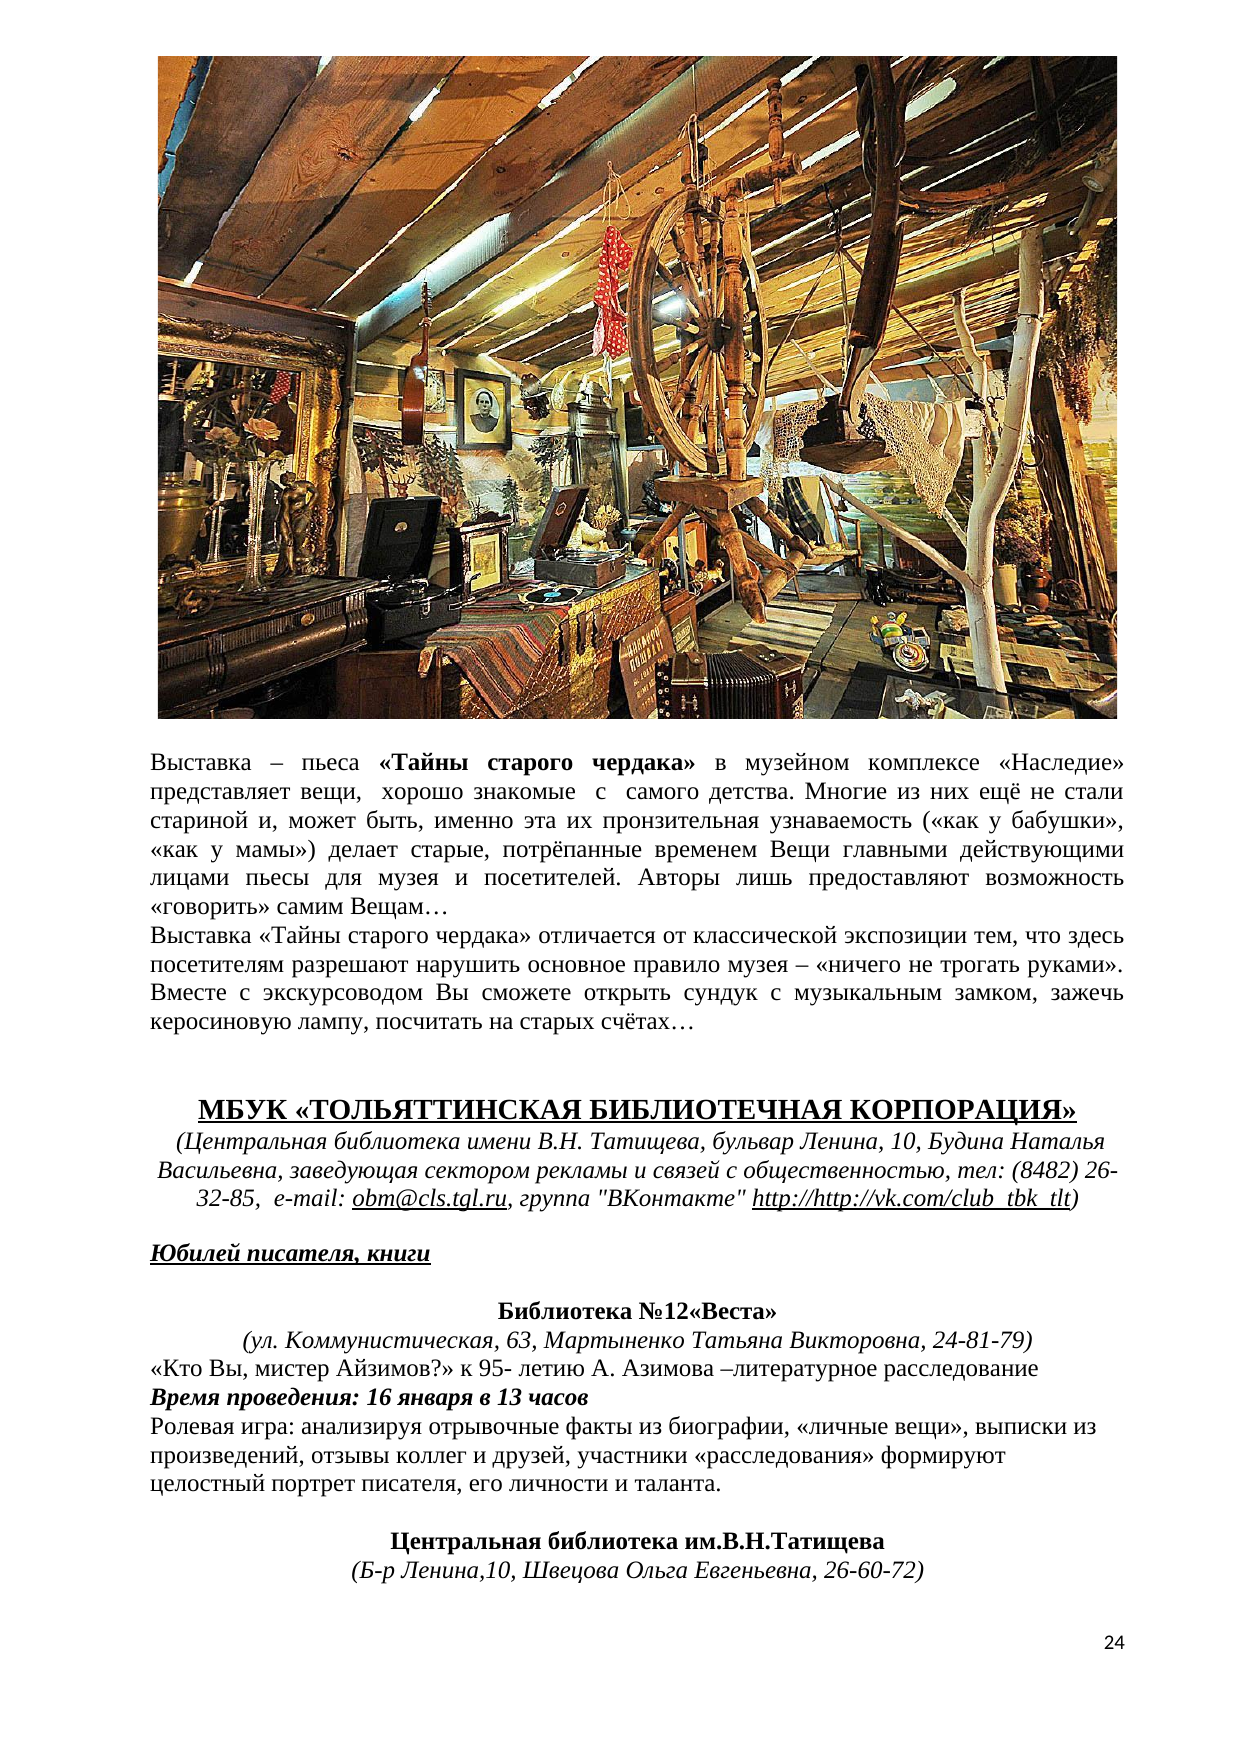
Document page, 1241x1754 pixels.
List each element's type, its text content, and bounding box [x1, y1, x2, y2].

text МБУК «ТОЛЬЯТТИНСКАЯ БИБЛИОТЕЧНАЯ КОРПОРАЦИЯ» [150, 1092, 1125, 1126]
text (Б-р Ленина,10, Швецова Ольга Евгеньевна, 26-60-72) [150, 1555, 1125, 1583]
picture [157, 56, 1118, 719]
text Время проведения: 16 января в 13 часов [150, 1382, 1125, 1411]
text «Кто Вы, мистер Айзимов?» к 95- летию А. Азимова –литературное расследование [150, 1353, 1125, 1382]
text Выставка – пьеса «Тайны старого чердака» в музейном комплексе «Наследие» представляет вещи, хорошо знакомые с самого детства. Многие из них ещё не стали стариной и, может быть, именно эта их пронзительная узнаваемость («как у бабушки», «как у мамы») делает старые, потрёпанные временем Вещи главными действующими лицами пьесы для музея и посетителей. Авторы лишь предоставляют возможность «говорить» самим Вещам… [150, 747, 1125, 920]
text Выставка «Тайны старого чердака» отличается от классической экспозиции тем, что здесь посетителям разрешают нарушить основное правило музея – «ничего не трогать руками». Вместе с экскурсоводом Вы сможете открыть сундук с музыкальным замком, зажечь керосиновую лампу, посчитать на старых счётах… [150, 920, 1125, 1035]
text Ролевая игра: анализируя отрывочные факты из биографии, «личные вещи», выписки из произведений, отзывы коллег и друзей, участники «расследования» формируют целостный портрет писателя, его личности и таланта. [150, 1411, 1125, 1497]
text Библиотека №12«Веста» [150, 1296, 1125, 1325]
text (ул. Коммунистическая, 63, Мартыненко Татьяна Викторовна, 24-81-79) [150, 1325, 1125, 1353]
text Центральная библиотека им.В.Н.Татищева [150, 1526, 1125, 1555]
text Юбилей писателя, книги [150, 1238, 1125, 1267]
text (Центральная библиотека имени В.Н. Татищева, бульвар Ленина, 10, Будина Наталья Васильевна, заведующая сектором рекламы и связей с общественностью, тел: (8482) 26-32-85, e-mail: obm@cls.tgl.ru, группа "ВКонтакте" http://http://vk.com/club_tbk_tlt) [150, 1126, 1125, 1212]
